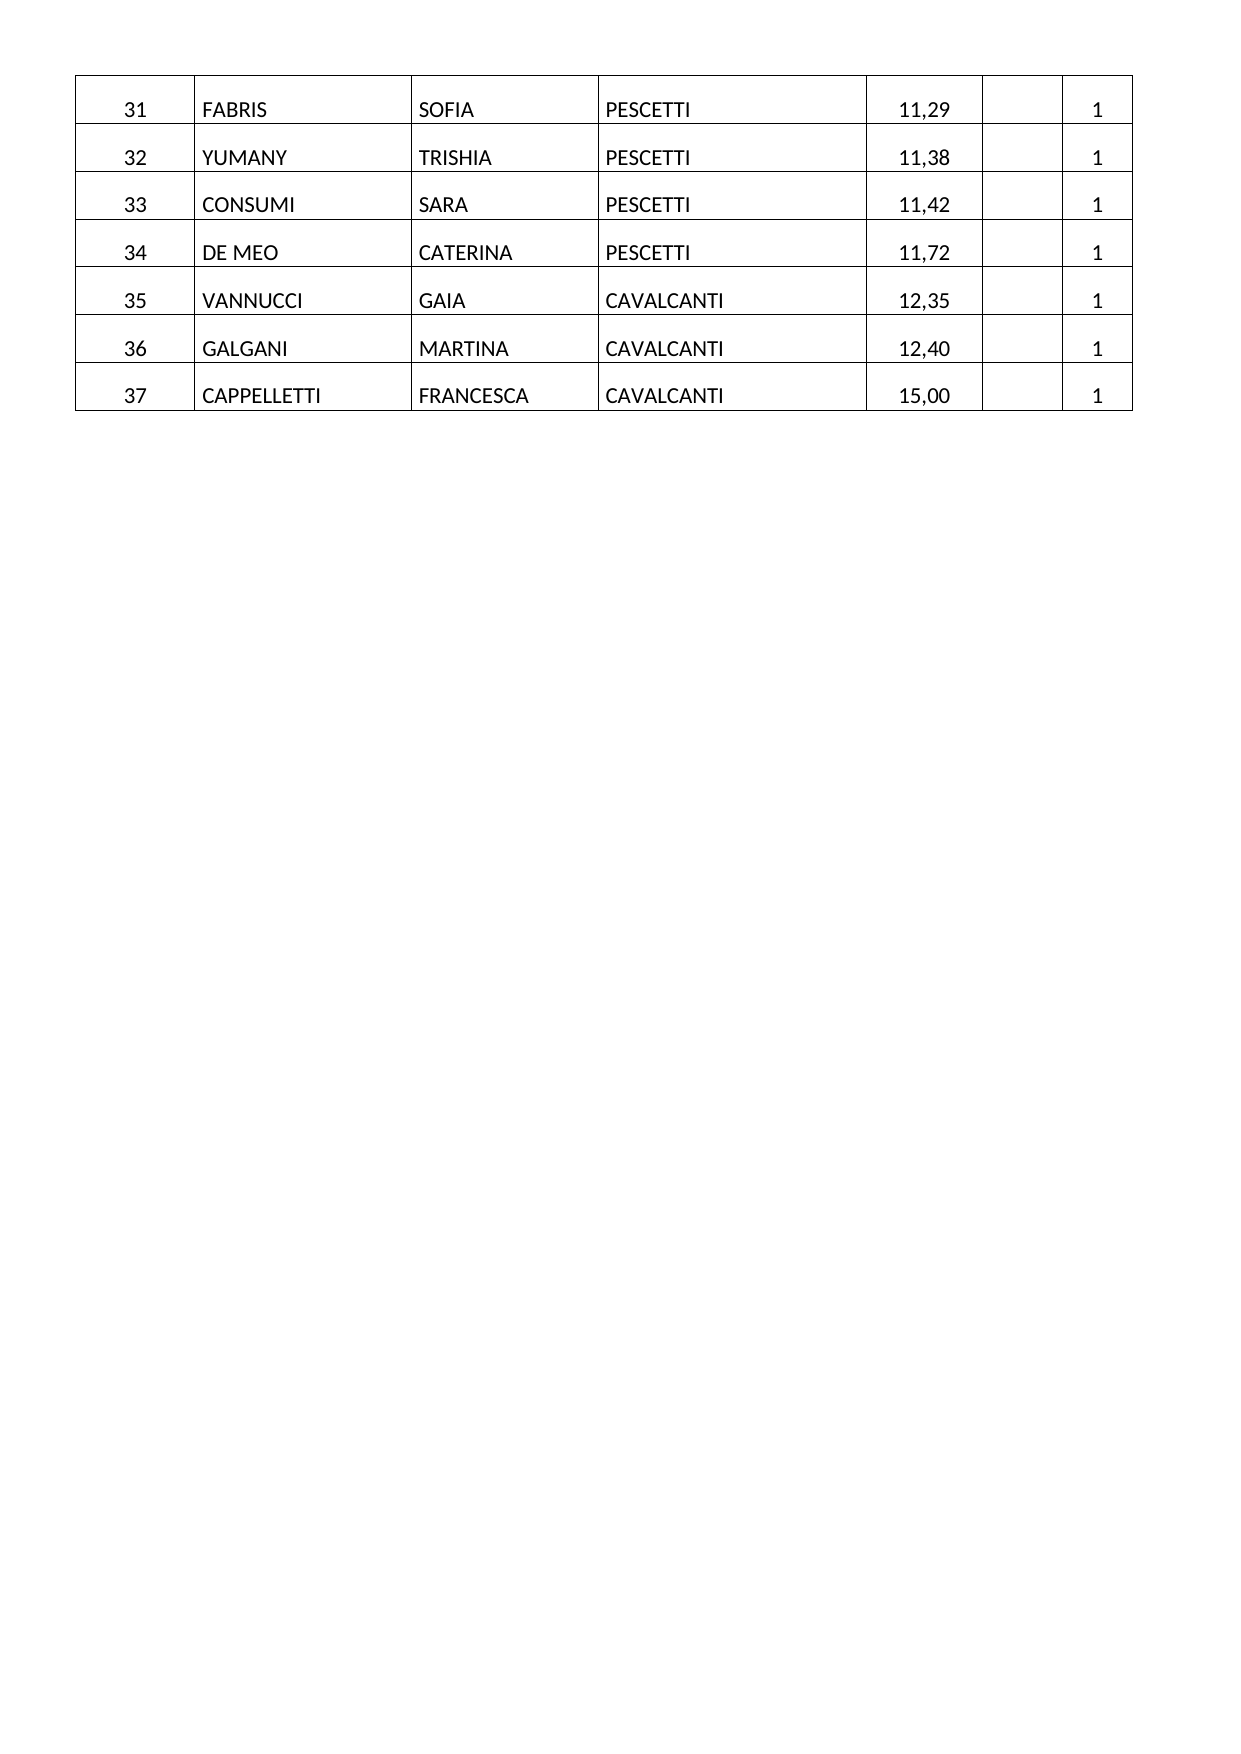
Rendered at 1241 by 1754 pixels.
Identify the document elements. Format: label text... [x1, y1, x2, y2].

table_cell 11,42 [867, 172, 982, 218]
table_cell 36 [76, 315, 194, 362]
table_cell MARTINA [412, 315, 598, 362]
table_cell [983, 220, 1062, 266]
table_cell TRISHIA [412, 124, 598, 171]
table_cell 12,40 [867, 315, 982, 362]
table_cell SOFIA [412, 76, 598, 123]
table_cell GAIA [412, 267, 598, 314]
table_cell VANNUCCI [195, 267, 411, 314]
table_cell 1 [1063, 124, 1132, 171]
table_cell YUMANY [195, 124, 411, 171]
table_cell FABRIS [195, 76, 411, 123]
table_cell CAVALCANTI [599, 267, 866, 314]
table_cell [983, 267, 1062, 314]
table_cell 35 [76, 267, 194, 314]
table_cell 11,29 [867, 76, 982, 123]
table_cell [983, 315, 1062, 362]
table_cell FRANCESCA [412, 363, 598, 410]
table_cell CAPPELLETTI [195, 363, 411, 410]
table_cell [983, 172, 1062, 218]
table_cell CATERINA [412, 220, 598, 266]
table_cell [983, 76, 1062, 123]
table_cell 37 [76, 363, 194, 410]
table_cell 1 [1063, 315, 1132, 362]
table_cell 31 [76, 76, 194, 123]
table_cell 11,72 [867, 220, 982, 266]
table_cell GALGANI [195, 315, 411, 362]
table_cell PESCETTI [599, 76, 866, 123]
table_cell 1 [1063, 76, 1132, 123]
table_cell 1 [1063, 363, 1132, 410]
table_cell 33 [76, 172, 194, 218]
table_cell CONSUMI [195, 172, 411, 218]
table_cell PESCETTI [599, 124, 866, 171]
table_cell 12,35 [867, 267, 982, 314]
table_cell 32 [76, 124, 194, 171]
table_cell CAVALCANTI [599, 315, 866, 362]
table_cell DE MEO [195, 220, 411, 266]
table_cell [983, 124, 1062, 171]
table_cell 34 [76, 220, 194, 266]
table_cell [983, 363, 1062, 410]
table_cell 15,00 [867, 363, 982, 410]
table_cell CAVALCANTI [599, 363, 866, 410]
table_cell 11,38 [867, 124, 982, 171]
table_cell PESCETTI [599, 220, 866, 266]
table_cell 1 [1063, 267, 1132, 314]
table_cell PESCETTI [599, 172, 866, 218]
table_cell 1 [1063, 172, 1132, 218]
table_cell 1 [1063, 220, 1132, 266]
table_cell SARA [412, 172, 598, 218]
